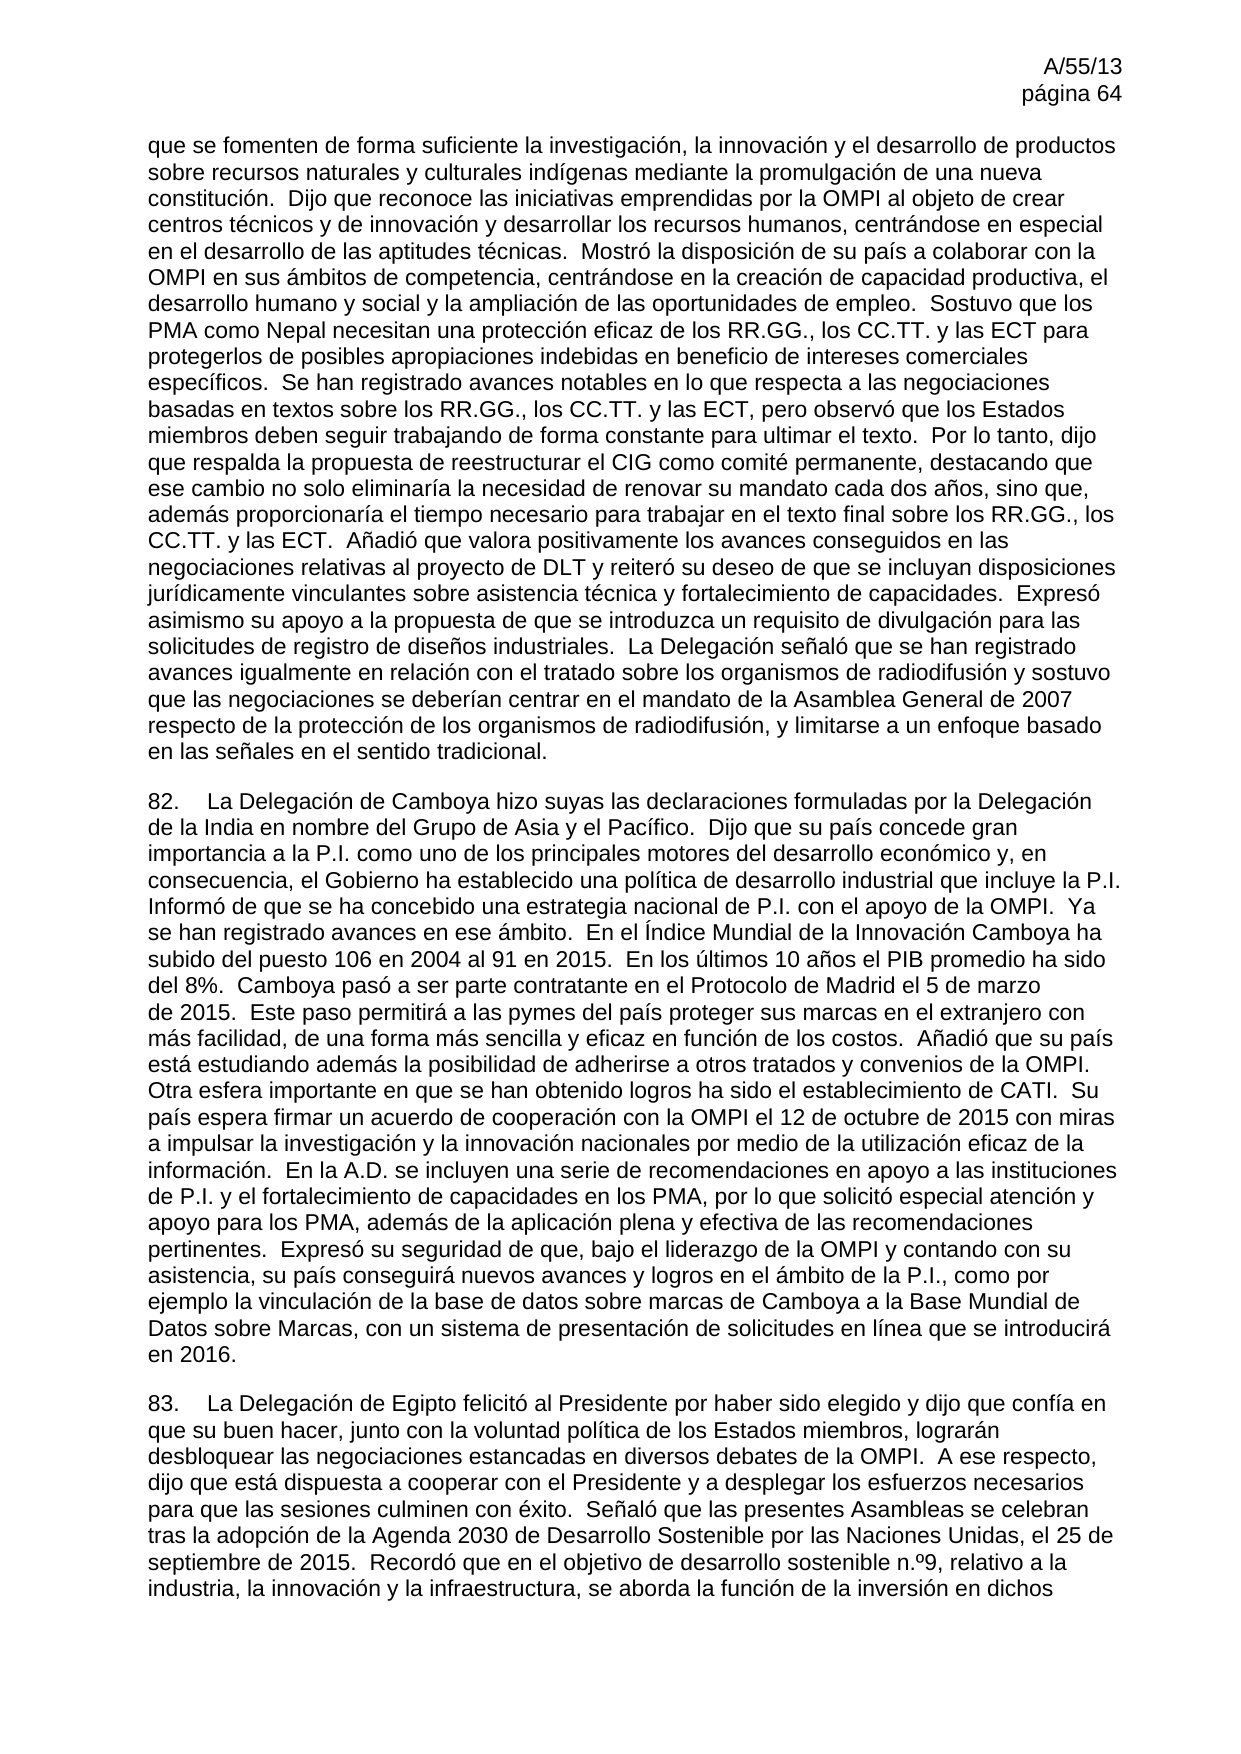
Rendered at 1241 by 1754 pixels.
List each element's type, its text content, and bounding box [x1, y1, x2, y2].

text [148, 1390, 1122, 1601]
text La Delegación de Camboya hizo suyas las declaraciones formuladas por la Delegación de la India en nombre del Grupo de Asia y el Pacífico. Dijo que su país concede gran importancia a la P.I. como uno de los principales motores del desarrollo económico y, en consecuencia, el Gobierno ha establecido una política de desarrollo industrial que incluye la P.I. Informó de que se ha concebido una estrategia nacional de P.I. con el apoyo de la OMPI. Ya se han registrado avances en ese ámbito. En el Índice Mundial de la Innovación Camboya ha subido del puesto 106 en 2004 al 91 en 2015. En los últimos 10 años el PIB promedio ha sido del 8%. Camboya pasó a ser parte contratante en el Protocolo de Madrid el 5 de marzo de 2015. Este paso permitirá a las pymes del país proteger sus marcas en el extranjero con más facilidad, de una forma más sencilla y eficaz en función de los costos. Añadió que su país está estudiando además la posibilidad de adherirse a otros tratados y convenios de la OMPI. Otra esfera importante en que se han obtenido logros ha sido el establecimiento de CATI. Su país espera firmar un acuerdo de cooperación con la OMPI el 12 de octubre de 2015 con miras a impulsar la investigación y la innovación nacionales por medio de la utilización eficaz de la información. En la A.D. se incluyen una serie de recomendaciones en apoyo a las instituciones de P.I. y el fortalecimiento de capacidades en los PMA, por lo que solicitó especial atención y apoyo para los PMA, además de la aplicación plena y efectiva de las recomendaciones pertinentes. Expresó su seguridad de que, bajo el liderazgo de la OMPI y contando con su asistencia, su país conseguirá nuevos avances y logros en el ámbito de la P.I., como por ejemplo la vinculación de la base de datos sobre marcas de Camboya a la Base Mundial de Datos sobre Marcas, con un sistema de presentación de solicitudes en línea que se introducirá en 2016. [148, 788, 1122, 1367]
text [148, 132, 1122, 765]
